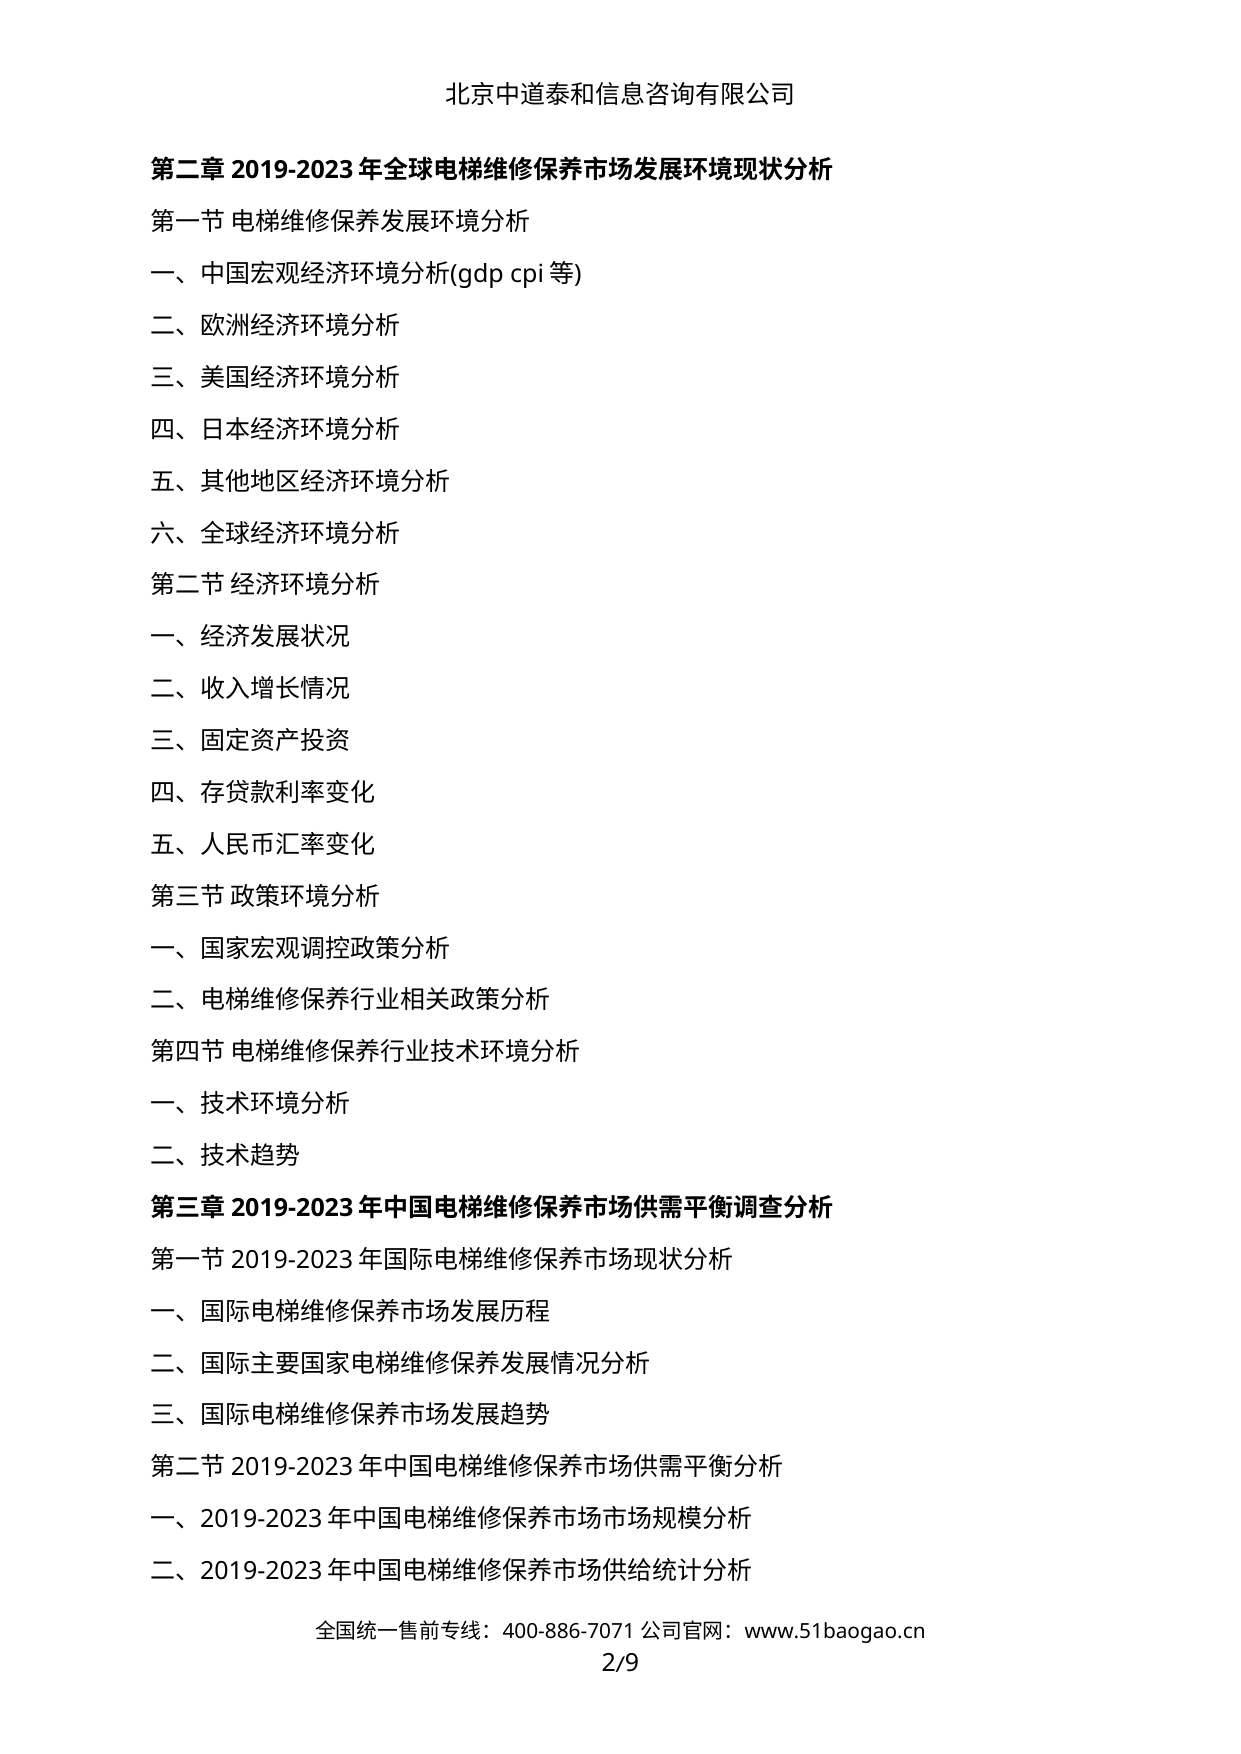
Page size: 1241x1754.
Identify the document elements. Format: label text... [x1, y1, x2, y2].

text 一、中国宏观经济环境分析(gdp cpi等) [150, 254, 1090, 290]
text 三、固定资产投资 [150, 721, 1090, 757]
text 第三节 政策环境分析 [150, 876, 1090, 912]
text 三、国际电梯维修保养市场发展趋势 [150, 1395, 1090, 1431]
text 三、美国经济环境分析 [150, 357, 1090, 394]
text 二、电梯维修保养行业相关政策分析 [150, 980, 1090, 1016]
text 一、国际电梯维修保养市场发展历程 [150, 1291, 1090, 1327]
text 一、2019-2023年中国电梯维修保养市场市场规模分析 [150, 1499, 1090, 1535]
text 四、日本经济环境分析 [150, 409, 1090, 446]
text 第四节 电梯维修保养行业技术环境分析 [150, 1032, 1090, 1068]
text 二、国际主要国家电梯维修保养发展情况分析 [150, 1343, 1090, 1379]
text 第二章 2019-2023年全球电梯维修保养市场发展环境现状分析 [150, 150, 1090, 186]
text 六、全球经济环境分析 [150, 513, 1090, 549]
text 第一节 电梯维修保养发展环境分析 [150, 202, 1090, 238]
text 第二节 2019-2023年中国电梯维修保养市场供需平衡分析 [150, 1447, 1090, 1483]
text 一、经济发展状况 [150, 617, 1090, 653]
text 四、存贷款利率变化 [150, 772, 1090, 809]
text 二、技术趋势 [150, 1136, 1090, 1172]
text 二、2019-2023年中国电梯维修保养市场供给统计分析 [150, 1551, 1090, 1587]
text 第一节 2019-2023年国际电梯维修保养市场现状分析 [150, 1239, 1090, 1276]
text 第二节 经济环境分析 [150, 565, 1090, 601]
text 五、其他地区经济环境分析 [150, 461, 1090, 497]
text 二、收入增长情况 [150, 669, 1090, 705]
text 五、人民币汇率变化 [150, 824, 1090, 861]
text 一、技术环境分析 [150, 1084, 1090, 1120]
text 第三章 2019-2023年中国电梯维修保养市场供需平衡调查分析 [150, 1187, 1090, 1224]
text 二、欧洲经济环境分析 [150, 306, 1090, 342]
text 一、国家宏观调控政策分析 [150, 928, 1090, 964]
